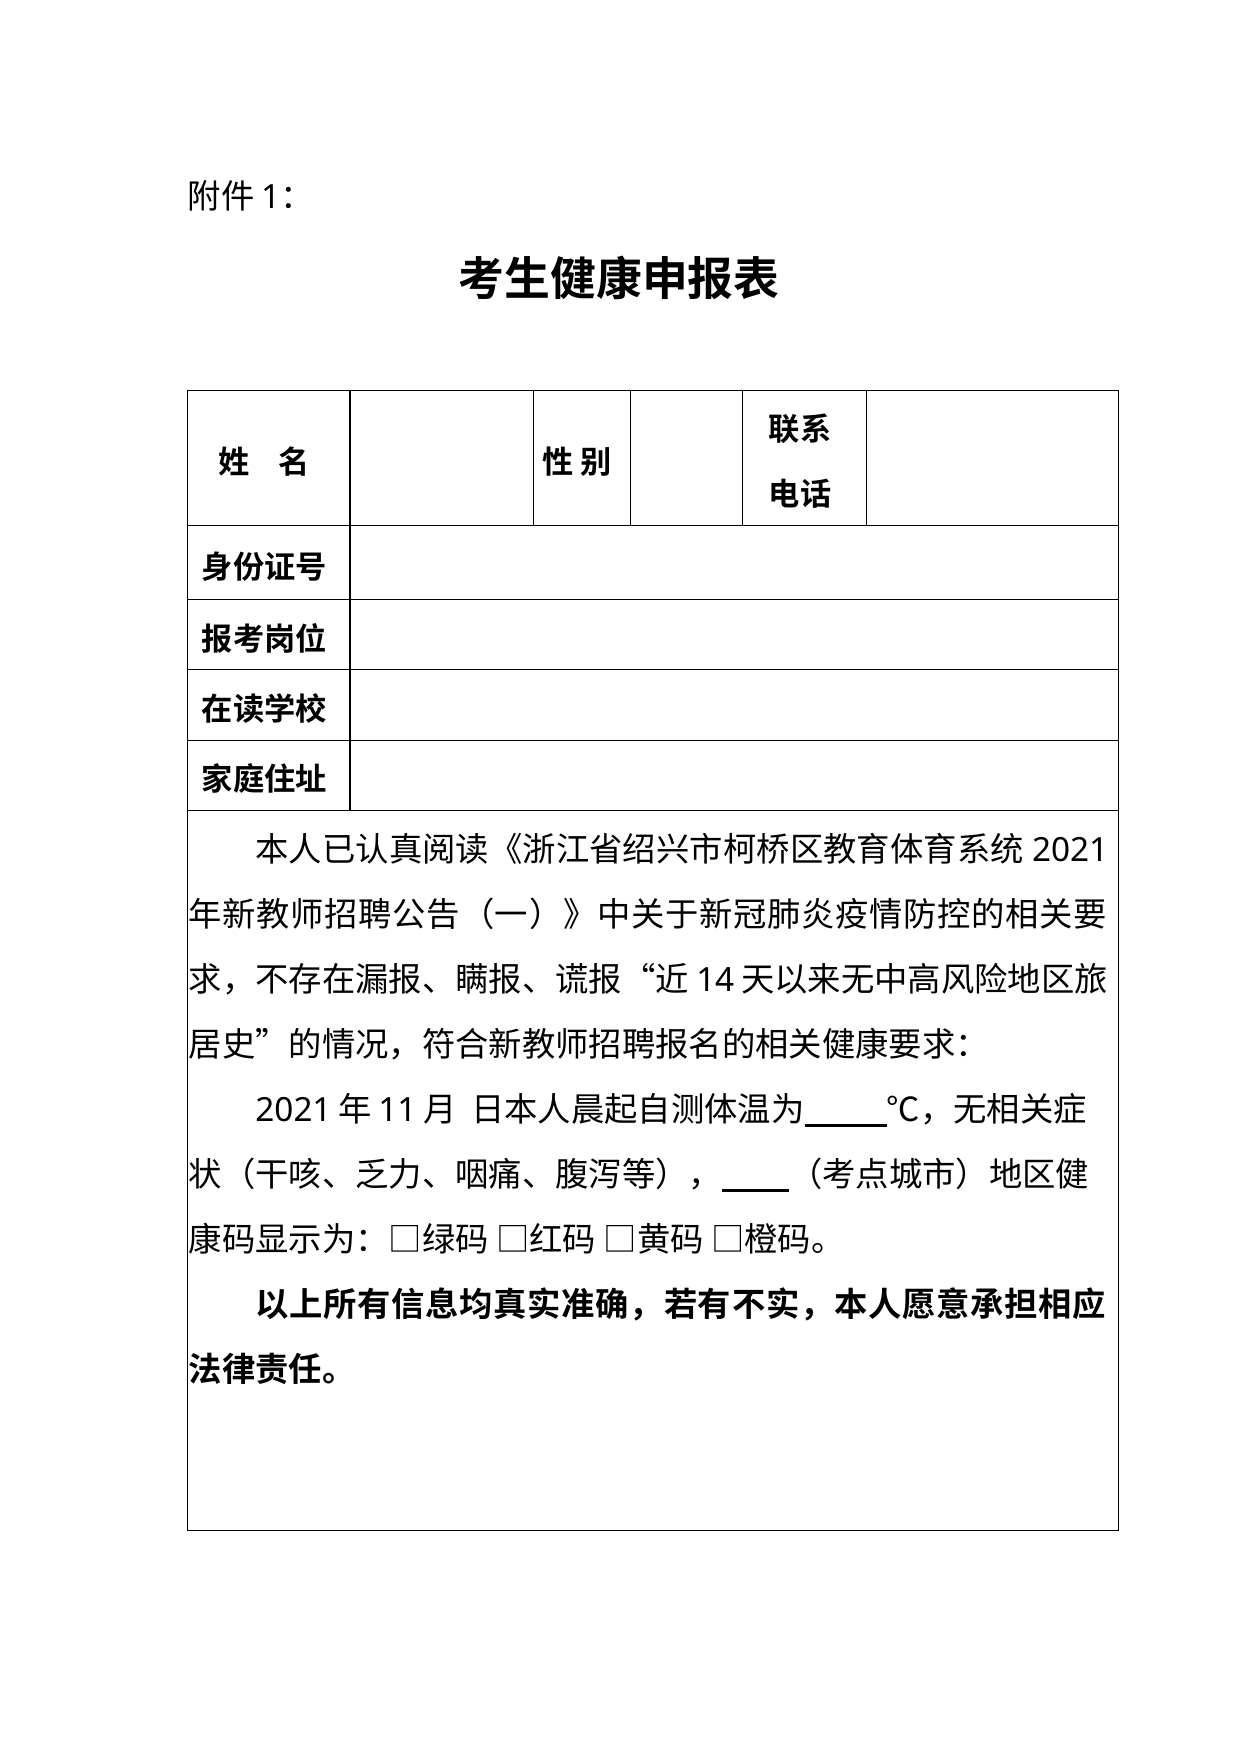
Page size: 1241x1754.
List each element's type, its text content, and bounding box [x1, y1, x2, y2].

table_header 联系 电话 [743, 391, 866, 525]
table_cell 身份证号 [188, 526, 349, 599]
table_cell 家庭住址 [188, 741, 349, 810]
table_cell [351, 600, 1118, 669]
text 附件1： [187, 162, 1053, 227]
table_header [896, 391, 1118, 525]
table_cell [351, 670, 1118, 739]
text 考生健康申报表 [187, 227, 1050, 324]
table_header [351, 391, 533, 525]
table_header [631, 391, 742, 525]
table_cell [188, 811, 1118, 1530]
table_header 姓 名 [188, 391, 349, 525]
table_cell 在读学校 [188, 670, 349, 739]
table_header [867, 391, 896, 525]
table_cell [351, 526, 1118, 599]
table_cell [351, 741, 1118, 810]
table_header 性 别 [534, 391, 630, 525]
table_cell 报考岗位 [188, 600, 349, 669]
